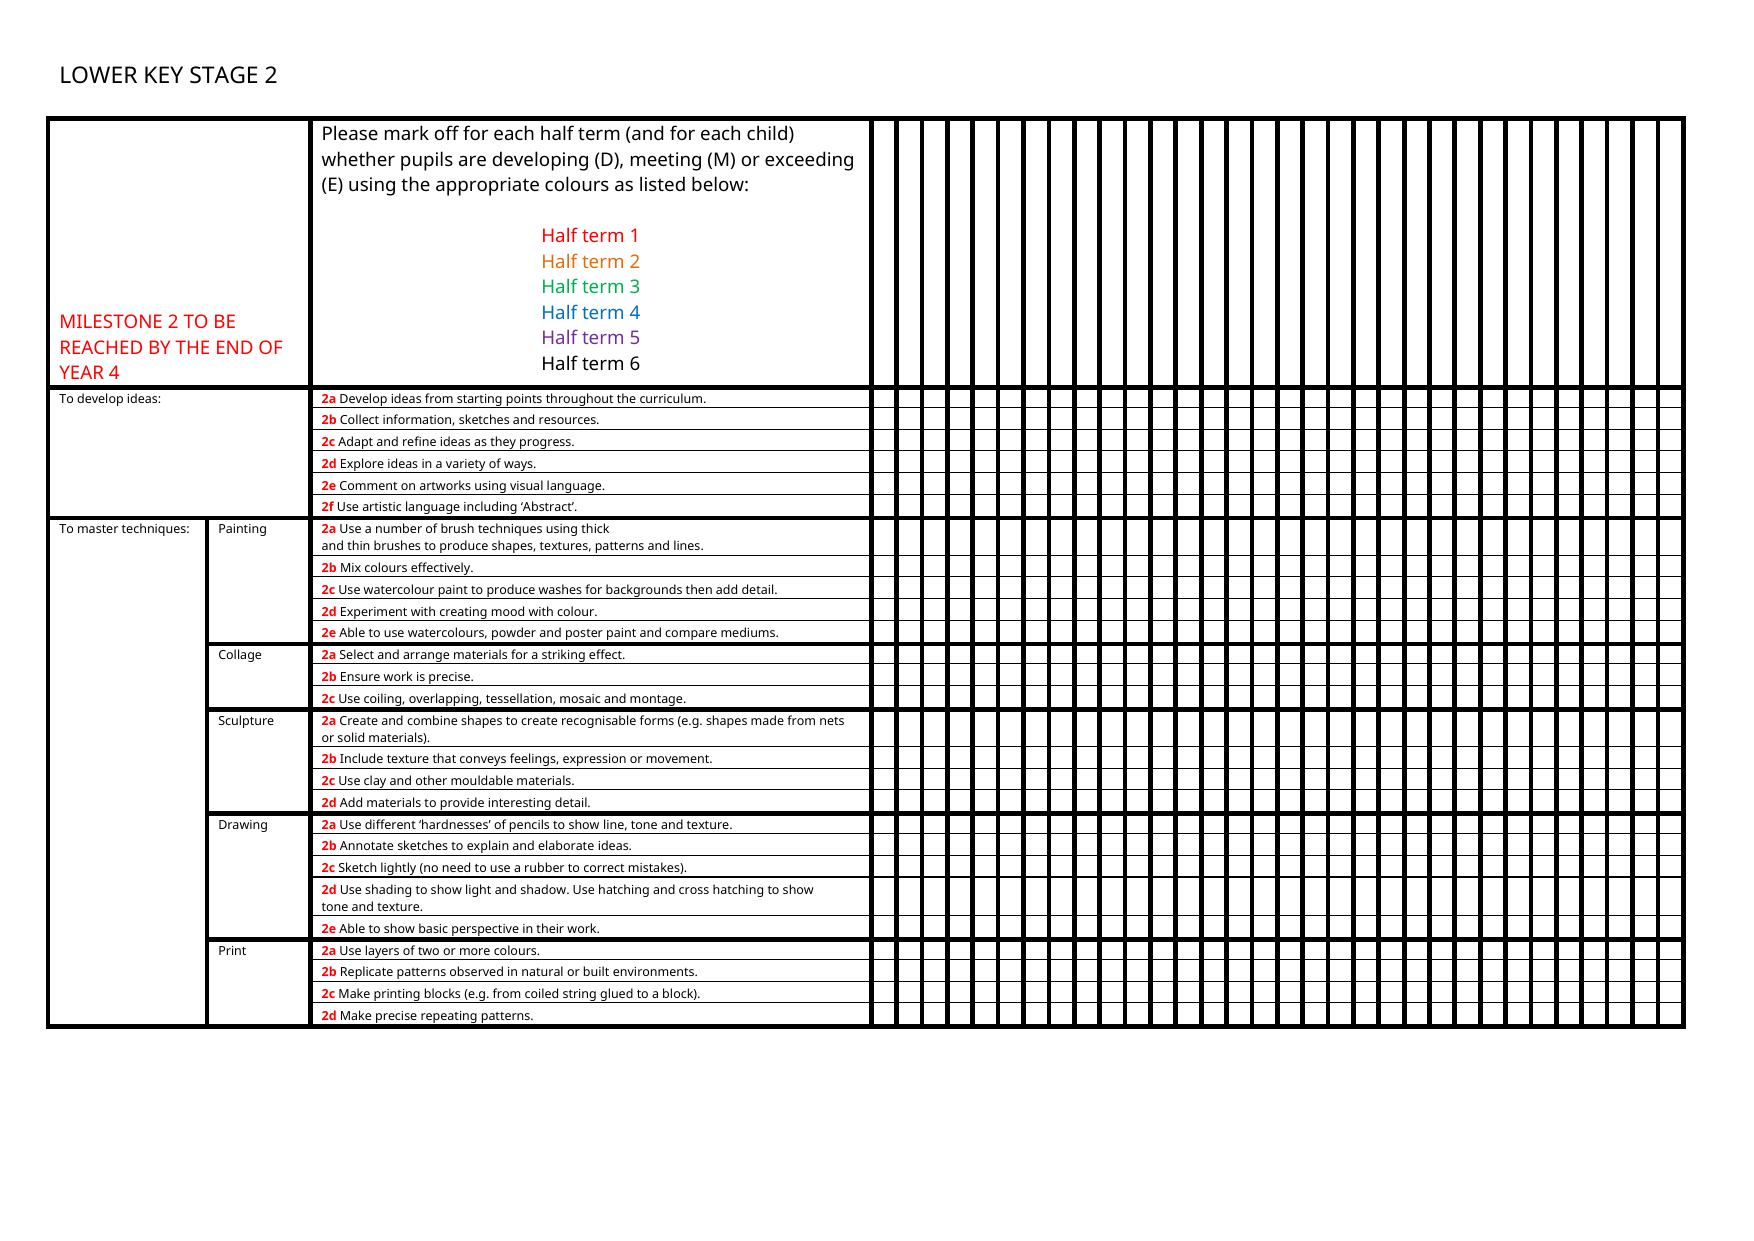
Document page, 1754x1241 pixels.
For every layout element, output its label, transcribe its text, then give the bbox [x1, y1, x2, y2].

table_header [1356, 121, 1376, 385]
table_cell [1051, 556, 1072, 576]
table_cell [975, 769, 996, 789]
table_cell [1381, 686, 1402, 707]
table_cell [1026, 769, 1047, 789]
table_cell [1457, 834, 1478, 854]
table_cell [1077, 451, 1097, 472]
table_cell [1280, 390, 1300, 407]
table_cell [1432, 390, 1452, 407]
table_cell [1432, 816, 1452, 833]
table_cell [1280, 621, 1300, 642]
table_cell [1584, 816, 1605, 833]
table_cell [1432, 408, 1452, 428]
table_cell [1229, 599, 1250, 620]
table_cell [1356, 599, 1376, 620]
table_header [1051, 121, 1072, 385]
table_cell [1127, 646, 1148, 663]
table_cell [1153, 473, 1173, 494]
table_cell [1533, 712, 1554, 746]
table_cell [1559, 916, 1579, 937]
table_cell [1229, 712, 1250, 746]
table_cell [1584, 430, 1605, 450]
table_header [1508, 121, 1529, 385]
table_cell [1609, 473, 1630, 494]
table_cell [1000, 664, 1021, 685]
table_cell [1584, 408, 1605, 428]
table_cell [950, 430, 970, 450]
table_cell [1127, 556, 1148, 576]
table_cell [1356, 982, 1376, 1002]
table_header [874, 121, 894, 385]
table_cell 2b Ensure work is precise. [313, 664, 869, 685]
table_cell [1102, 430, 1123, 450]
table_cell [950, 712, 970, 746]
table_cell [1026, 960, 1047, 981]
table_cell [1407, 473, 1427, 494]
table_cell [1330, 599, 1351, 620]
table_cell [1229, 816, 1250, 833]
table_cell [1407, 960, 1427, 981]
table_cell [950, 790, 970, 811]
table_cell [1635, 451, 1656, 472]
table_cell [899, 916, 920, 937]
table_cell [950, 769, 970, 789]
table_cell [1584, 520, 1605, 554]
table_cell [1077, 1003, 1097, 1024]
table_header [1432, 121, 1452, 385]
table_cell [1533, 878, 1554, 915]
table_cell [1508, 878, 1529, 915]
table_cell [975, 621, 996, 642]
table_cell [1381, 520, 1402, 554]
table_cell [924, 790, 945, 811]
table_cell [1280, 556, 1300, 576]
table_cell [1533, 1003, 1554, 1024]
table_cell [1432, 747, 1452, 767]
table_cell [1280, 577, 1300, 598]
table_cell [1483, 408, 1503, 428]
table_cell [1381, 495, 1402, 516]
table_cell [874, 621, 894, 642]
table_cell [1153, 747, 1173, 767]
table_header [924, 121, 945, 385]
table_cell [1026, 577, 1047, 598]
table_cell [1178, 790, 1199, 811]
table_cell [950, 916, 970, 937]
table_cell [1432, 621, 1452, 642]
table_cell [1635, 390, 1656, 407]
table_cell [1635, 1003, 1656, 1024]
table_cell 2e Able to use watercolours, powder and poster paint and compare mediums. [313, 621, 869, 642]
table_cell [1102, 664, 1123, 685]
table_cell [1381, 1003, 1402, 1024]
table_cell Sculpture [209, 712, 308, 811]
table_cell [1381, 556, 1402, 576]
table_cell 2b Annotate sketches to explain and elaborate ideas. [313, 834, 869, 854]
table_cell [1559, 599, 1579, 620]
table_cell [1330, 982, 1351, 1002]
table_cell [1280, 747, 1300, 767]
table_cell [924, 408, 945, 428]
table_cell [1305, 686, 1326, 707]
table_cell [1204, 599, 1224, 620]
table_cell [1508, 473, 1529, 494]
table_cell [1305, 495, 1326, 516]
table_cell [1102, 451, 1123, 472]
table_cell [1609, 520, 1630, 554]
table_cell [1609, 408, 1630, 428]
table_cell [1254, 790, 1275, 811]
table_cell [1356, 834, 1376, 854]
table_cell [975, 712, 996, 746]
table_cell [1559, 430, 1579, 450]
table_cell [1305, 856, 1326, 876]
table_cell [1229, 520, 1250, 554]
table_cell [1153, 856, 1173, 876]
table_cell [1330, 916, 1351, 937]
table_cell [1178, 856, 1199, 876]
table_cell 2c Use clay and other mouldable materials. [313, 769, 869, 789]
table_cell [1457, 473, 1478, 494]
table_cell [924, 686, 945, 707]
table_cell [1102, 556, 1123, 576]
table_cell 2d Add materials to provide interesting detail. [313, 790, 869, 811]
table_cell [1457, 390, 1478, 407]
table_cell [1508, 664, 1529, 685]
table_cell [1457, 556, 1478, 576]
table_cell [1508, 451, 1529, 472]
table_cell [1000, 495, 1021, 516]
table_cell [1609, 916, 1630, 937]
table_cell [1305, 960, 1326, 981]
table_cell [1127, 390, 1148, 407]
table_cell [1533, 664, 1554, 685]
table_cell [1483, 769, 1503, 789]
table_cell [1026, 599, 1047, 620]
table_cell [1305, 916, 1326, 937]
table_cell [950, 686, 970, 707]
table_cell [924, 556, 945, 576]
table_cell [1483, 621, 1503, 642]
table_cell [1559, 878, 1579, 915]
table_cell [1660, 982, 1681, 1002]
table_cell [1077, 430, 1097, 450]
table_cell [1077, 816, 1097, 833]
table_cell [1153, 816, 1173, 833]
table_header [1153, 121, 1173, 385]
table_cell [1457, 686, 1478, 707]
table_cell [924, 390, 945, 407]
table_cell [899, 878, 920, 915]
table_cell [1635, 577, 1656, 598]
table_cell [899, 712, 920, 746]
table_cell [1660, 916, 1681, 937]
table_cell [1457, 495, 1478, 516]
table_cell [1127, 1003, 1148, 1024]
table_cell [1000, 556, 1021, 576]
table_cell [1330, 686, 1351, 707]
table_cell [1584, 856, 1605, 876]
table_cell [1457, 621, 1478, 642]
table_cell [975, 942, 996, 959]
table_cell [1000, 473, 1021, 494]
table_cell [1102, 960, 1123, 981]
table_cell [874, 942, 894, 959]
table_cell [1356, 856, 1376, 876]
table_cell [1077, 856, 1097, 876]
table_cell [1330, 408, 1351, 428]
table_cell [1660, 769, 1681, 789]
table_cell [1356, 942, 1376, 959]
table_cell [874, 960, 894, 981]
table_cell [1254, 834, 1275, 854]
table_cell [1407, 646, 1427, 663]
table_cell [1381, 390, 1402, 407]
table_cell [1051, 495, 1072, 516]
table_cell [1077, 495, 1097, 516]
table_cell [1102, 769, 1123, 789]
table_cell [1102, 408, 1123, 428]
table_cell [874, 856, 894, 876]
table_cell [1229, 646, 1250, 663]
table_cell [1229, 556, 1250, 576]
table_cell [899, 664, 920, 685]
table_cell [1559, 646, 1579, 663]
table_cell [1559, 790, 1579, 811]
table_cell [1330, 390, 1351, 407]
table_cell [1127, 451, 1148, 472]
table_cell [1609, 790, 1630, 811]
table_cell [1153, 599, 1173, 620]
table_cell [1483, 942, 1503, 959]
table_cell [1026, 408, 1047, 428]
table_cell [1559, 960, 1579, 981]
table_cell [1381, 878, 1402, 915]
table_cell [1000, 834, 1021, 854]
table_cell [1660, 473, 1681, 494]
table_cell [924, 960, 945, 981]
table_cell [1127, 769, 1148, 789]
table_cell [1280, 686, 1300, 707]
table_cell [1508, 599, 1529, 620]
table_cell [1407, 495, 1427, 516]
table_cell [1533, 834, 1554, 854]
table_cell [1559, 495, 1579, 516]
table_cell [1559, 390, 1579, 407]
table_cell To develop ideas: [50, 390, 308, 516]
table_cell [1407, 577, 1427, 598]
table_cell [1229, 1003, 1250, 1024]
table_cell [1026, 430, 1047, 450]
table_cell [1508, 577, 1529, 598]
table_cell [924, 621, 945, 642]
table_cell [1407, 982, 1427, 1002]
table_cell [1330, 646, 1351, 663]
table_cell [899, 621, 920, 642]
table_cell [1153, 686, 1173, 707]
table_cell [975, 520, 996, 554]
table_cell [950, 520, 970, 554]
table_cell [1584, 495, 1605, 516]
table_cell [1254, 664, 1275, 685]
table_cell [1584, 621, 1605, 642]
table_cell [874, 556, 894, 576]
table_cell [924, 473, 945, 494]
table_cell [1584, 834, 1605, 854]
table_cell [1356, 495, 1376, 516]
table_cell [1254, 520, 1275, 554]
table_cell [1508, 790, 1529, 811]
table_cell [1660, 686, 1681, 707]
table_cell [975, 856, 996, 876]
table_cell [1483, 712, 1503, 746]
table_cell [1660, 878, 1681, 915]
table_cell [899, 473, 920, 494]
table_cell [1635, 747, 1656, 767]
table_cell [1178, 942, 1199, 959]
table_cell [1204, 473, 1224, 494]
table_cell [874, 451, 894, 472]
table_cell [1635, 712, 1656, 746]
table_cell [1381, 916, 1402, 937]
table_cell [1280, 712, 1300, 746]
table_cell [874, 916, 894, 937]
table_cell [1026, 390, 1047, 407]
table_cell [1407, 1003, 1427, 1024]
table_cell [1660, 816, 1681, 833]
table_cell [1000, 916, 1021, 937]
table_cell [1178, 834, 1199, 854]
table_cell [1609, 621, 1630, 642]
table_cell [1077, 621, 1097, 642]
table_cell [1457, 960, 1478, 981]
table_cell [1635, 495, 1656, 516]
table_cell [1178, 556, 1199, 576]
table_cell [899, 856, 920, 876]
table_cell [899, 982, 920, 1002]
table_header [1483, 121, 1503, 385]
table_cell [1330, 451, 1351, 472]
table_cell [975, 577, 996, 598]
table_cell [1305, 769, 1326, 789]
table_cell 2b Include texture that conveys feelings, expression or movement. [313, 747, 869, 767]
table_cell [1356, 878, 1376, 915]
table_cell [1381, 834, 1402, 854]
table_header MILESTONE 2 TO BE REACHED BY THE END OF YEAR 4 [50, 121, 308, 385]
table_cell [1533, 621, 1554, 642]
table_cell [1254, 646, 1275, 663]
table_cell [1127, 982, 1148, 1002]
table_cell [1280, 451, 1300, 472]
table_cell [1330, 1003, 1351, 1024]
table_cell [1635, 520, 1656, 554]
table_cell [1533, 747, 1554, 767]
table_cell [1483, 520, 1503, 554]
table_cell [1127, 878, 1148, 915]
table_cell [1432, 769, 1452, 789]
table_header [950, 121, 970, 385]
table_cell [899, 577, 920, 598]
table_header [1381, 121, 1402, 385]
table_cell 2b Replicate patterns observed in natural or built environments. [313, 960, 869, 981]
table_cell [975, 834, 996, 854]
table_cell [1407, 390, 1427, 407]
table_cell [1026, 834, 1047, 854]
table_cell [1356, 473, 1376, 494]
table_cell [1229, 430, 1250, 450]
table_cell 2a Use different ‘hardnesses’ of pencils to show line, tone and texture. [313, 816, 869, 833]
table_cell [1407, 686, 1427, 707]
table_cell [1127, 960, 1148, 981]
table_cell [1000, 942, 1021, 959]
table_cell [1153, 982, 1173, 1002]
table_cell [1051, 1003, 1072, 1024]
table_cell [1381, 646, 1402, 663]
table_cell [1432, 686, 1452, 707]
table_cell [1127, 599, 1148, 620]
table_cell [874, 664, 894, 685]
table_cell [1330, 942, 1351, 959]
table_cell [1254, 878, 1275, 915]
table_cell [1609, 430, 1630, 450]
table_cell [1229, 856, 1250, 876]
table_cell [1305, 834, 1326, 854]
table_cell [1432, 664, 1452, 685]
table_cell [1026, 686, 1047, 707]
table_cell [874, 1003, 894, 1024]
table_cell [1432, 430, 1452, 450]
table_cell [874, 430, 894, 450]
table_cell [1051, 520, 1072, 554]
table_cell [950, 816, 970, 833]
table_cell [1178, 408, 1199, 428]
table_cell [1026, 747, 1047, 767]
table_cell [950, 1003, 970, 1024]
table_cell [1584, 451, 1605, 472]
table_cell [975, 390, 996, 407]
table_cell [1609, 982, 1630, 1002]
table_cell [1609, 390, 1630, 407]
table_cell [1356, 408, 1376, 428]
table_cell [1609, 856, 1630, 876]
table_cell [1280, 916, 1300, 937]
table_cell [1254, 816, 1275, 833]
table_cell [899, 430, 920, 450]
table_cell [899, 451, 920, 472]
table_cell [1330, 769, 1351, 789]
table_cell [1051, 942, 1072, 959]
table_cell [1660, 520, 1681, 554]
table_cell [874, 408, 894, 428]
table_cell [1153, 451, 1173, 472]
table_cell [975, 451, 996, 472]
table_cell [1204, 577, 1224, 598]
table_cell [950, 834, 970, 854]
table_cell [1051, 856, 1072, 876]
table_cell [1635, 473, 1656, 494]
table_cell [899, 960, 920, 981]
table_cell [1204, 942, 1224, 959]
table_cell [1533, 790, 1554, 811]
table_cell [1381, 942, 1402, 959]
table_cell [1660, 646, 1681, 663]
table_cell [1660, 834, 1681, 854]
table_cell [1153, 878, 1173, 915]
table_cell [1102, 1003, 1123, 1024]
table_cell [1559, 686, 1579, 707]
table_cell [1407, 430, 1427, 450]
table_cell [1280, 856, 1300, 876]
table_cell [1609, 495, 1630, 516]
table_cell [924, 520, 945, 554]
table_cell [1229, 495, 1250, 516]
table_cell [1204, 834, 1224, 854]
table_cell [1609, 942, 1630, 959]
table_cell [1000, 577, 1021, 598]
table_cell [1051, 621, 1072, 642]
table_cell [1305, 430, 1326, 450]
table_cell [1483, 646, 1503, 663]
table_cell [1508, 408, 1529, 428]
table_cell [1609, 747, 1630, 767]
table_cell [1508, 816, 1529, 833]
table_cell [1178, 712, 1199, 746]
table_cell [1229, 747, 1250, 767]
table_cell Painting [209, 520, 308, 642]
table_cell [1483, 430, 1503, 450]
table_cell [1204, 451, 1224, 472]
table_cell [899, 390, 920, 407]
table_cell [975, 599, 996, 620]
table_cell [950, 495, 970, 516]
table_cell [1407, 556, 1427, 576]
table_cell 2d Use shading to show light and shadow. Use hatching and cross hatching to show tone and texture. [313, 878, 869, 915]
table_cell [1584, 390, 1605, 407]
table_cell [1584, 556, 1605, 576]
table_cell [1229, 982, 1250, 1002]
table_cell [1356, 916, 1376, 937]
table_cell [1127, 577, 1148, 598]
table_cell [1127, 520, 1148, 554]
table_cell [1483, 834, 1503, 854]
table_cell [1635, 599, 1656, 620]
table_cell [1026, 982, 1047, 1002]
table_cell [1609, 712, 1630, 746]
table_cell [1127, 712, 1148, 746]
table_cell 2c Make printing blocks (e.g. from coiled string glued to a block). [313, 982, 869, 1002]
table_cell [1102, 790, 1123, 811]
table_cell [874, 495, 894, 516]
table_header [1609, 121, 1630, 385]
table_cell [1660, 747, 1681, 767]
table_cell [1432, 942, 1452, 959]
table_cell [1660, 960, 1681, 981]
table_cell [1305, 599, 1326, 620]
table_cell [1432, 878, 1452, 915]
table_cell [874, 790, 894, 811]
table_cell [1204, 769, 1224, 789]
table_cell [1254, 916, 1275, 937]
table_cell [1178, 686, 1199, 707]
table_cell [874, 520, 894, 554]
table_cell [1381, 473, 1402, 494]
table_cell [1330, 430, 1351, 450]
table_cell [1660, 495, 1681, 516]
table_cell [1609, 960, 1630, 981]
table_cell [1127, 942, 1148, 959]
table_cell [1305, 664, 1326, 685]
table_cell [1026, 916, 1047, 937]
table_cell [1102, 834, 1123, 854]
table_cell [1508, 1003, 1529, 1024]
table_cell [1178, 878, 1199, 915]
table_cell [1153, 960, 1173, 981]
table_cell [1305, 390, 1326, 407]
table_cell [1457, 790, 1478, 811]
table_cell [1077, 834, 1097, 854]
table_cell [1356, 712, 1376, 746]
table_cell [1356, 577, 1376, 598]
table_cell [1102, 520, 1123, 554]
table_cell [1457, 816, 1478, 833]
table_cell [1483, 599, 1503, 620]
table_header Please mark off for each half term (and for each child) whether pupils are developing (D), meeting (M) or exceeding (E) using the appropriate colours as listed below: Half term 1 Half term 2 Half term 3 Half term 4 Half term 5 Half term 6 [313, 121, 869, 385]
table_cell [1533, 686, 1554, 707]
table_cell [1254, 942, 1275, 959]
table_cell [1178, 473, 1199, 494]
table_cell [950, 646, 970, 663]
table_header [899, 121, 920, 385]
table_cell [1254, 408, 1275, 428]
table_cell [1178, 747, 1199, 767]
table_cell [1077, 878, 1097, 915]
table_cell [1559, 982, 1579, 1002]
table_cell [1280, 495, 1300, 516]
table_cell [1381, 790, 1402, 811]
table_cell [924, 816, 945, 833]
table_header [1635, 121, 1656, 385]
table_cell [1483, 856, 1503, 876]
table_cell [1457, 1003, 1478, 1024]
table_cell [1077, 916, 1097, 937]
table_cell [1635, 621, 1656, 642]
table_cell [1305, 451, 1326, 472]
table_cell [1559, 556, 1579, 576]
table_cell [1381, 408, 1402, 428]
table_cell [1000, 712, 1021, 746]
table_cell [1077, 556, 1097, 576]
table_cell [1178, 451, 1199, 472]
table_cell [1330, 878, 1351, 915]
table_cell [1102, 942, 1123, 959]
table_cell [1026, 856, 1047, 876]
table_cell [1204, 712, 1224, 746]
table_cell [1330, 577, 1351, 598]
table_cell [1000, 960, 1021, 981]
table_cell [1584, 747, 1605, 767]
table_cell [1280, 646, 1300, 663]
table_cell [1204, 430, 1224, 450]
table_cell [1280, 942, 1300, 959]
table_cell [1432, 646, 1452, 663]
table_cell [899, 790, 920, 811]
table_cell [1178, 1003, 1199, 1024]
table_header [1559, 121, 1579, 385]
table_cell [1508, 646, 1529, 663]
table_cell [1457, 916, 1478, 937]
table_cell [1457, 430, 1478, 450]
table_cell [1254, 769, 1275, 789]
table_cell [975, 430, 996, 450]
table_cell [1229, 390, 1250, 407]
table_cell [1102, 686, 1123, 707]
table_cell [1356, 769, 1376, 789]
table_cell [1000, 390, 1021, 407]
table_cell [1356, 451, 1376, 472]
table_cell [1635, 408, 1656, 428]
table_cell [1077, 599, 1097, 620]
table_header [1178, 121, 1199, 385]
table_cell [1280, 664, 1300, 685]
table_cell [1533, 408, 1554, 428]
table_cell [1305, 408, 1326, 428]
table_cell [874, 686, 894, 707]
table_cell [1153, 621, 1173, 642]
table_cell [1559, 577, 1579, 598]
table_cell [975, 556, 996, 576]
table_cell [1051, 747, 1072, 767]
table_cell [1254, 451, 1275, 472]
table_cell [1153, 916, 1173, 937]
table_cell [1153, 495, 1173, 516]
table_cell [1153, 430, 1173, 450]
table_cell [874, 646, 894, 663]
table_cell [1077, 982, 1097, 1002]
table_cell [1508, 960, 1529, 981]
table_cell [1356, 790, 1376, 811]
table_cell [1432, 834, 1452, 854]
table_cell [1026, 942, 1047, 959]
table_cell [1483, 916, 1503, 937]
table_cell [1102, 856, 1123, 876]
table_cell [1508, 495, 1529, 516]
text LOWER KEY STAGE 2 [59, 59, 1695, 90]
table_cell 2a Use a number of brush techniques using thick and thin brushes to produce shapes, textures, patterns and lines. [313, 520, 869, 554]
table_cell [1483, 495, 1503, 516]
table_cell [1457, 982, 1478, 1002]
table_cell [1051, 878, 1072, 915]
table_cell [1533, 942, 1554, 959]
table_cell [1254, 430, 1275, 450]
table_cell [874, 577, 894, 598]
table_cell [1609, 686, 1630, 707]
table_cell [1330, 520, 1351, 554]
table_cell [1457, 577, 1478, 598]
table_cell [1457, 747, 1478, 767]
table_cell [1000, 769, 1021, 789]
table_cell [1457, 408, 1478, 428]
table_cell [1432, 960, 1452, 981]
table_cell [1254, 960, 1275, 981]
table_cell [1178, 621, 1199, 642]
table_cell 2a Develop ideas from starting points throughout the curriculum. [313, 390, 869, 407]
table_cell [1051, 473, 1072, 494]
table_cell [1381, 982, 1402, 1002]
table_cell [1153, 520, 1173, 554]
table_cell [1077, 577, 1097, 598]
table_cell [899, 942, 920, 959]
table_cell [1077, 390, 1097, 407]
table_cell [1229, 408, 1250, 428]
table_cell [1609, 769, 1630, 789]
table_cell [1077, 960, 1097, 981]
table_cell [1533, 599, 1554, 620]
table_cell [1533, 430, 1554, 450]
table_cell [1153, 942, 1173, 959]
table_cell [1305, 556, 1326, 576]
table_cell [975, 1003, 996, 1024]
table_cell [1533, 769, 1554, 789]
table_cell [1559, 856, 1579, 876]
table_cell [1330, 712, 1351, 746]
table_cell [1533, 556, 1554, 576]
table_cell [1305, 747, 1326, 767]
table_cell [1457, 712, 1478, 746]
table_cell [1026, 790, 1047, 811]
table_cell [1051, 960, 1072, 981]
table_cell [1000, 599, 1021, 620]
table_cell [1635, 856, 1656, 876]
table_cell [1381, 664, 1402, 685]
table_cell [1051, 916, 1072, 937]
table_cell [1229, 769, 1250, 789]
table_cell [1635, 982, 1656, 1002]
table_cell [924, 664, 945, 685]
table_cell [1407, 621, 1427, 642]
table_cell [1000, 408, 1021, 428]
table_cell [1127, 747, 1148, 767]
table_cell [1204, 520, 1224, 554]
table_cell [1330, 495, 1351, 516]
table_cell [975, 473, 996, 494]
table_cell [1204, 960, 1224, 981]
table_cell [1660, 942, 1681, 959]
table_cell [1102, 878, 1123, 915]
table_cell [1000, 686, 1021, 707]
table_cell [1229, 686, 1250, 707]
table_cell [1077, 686, 1097, 707]
table_cell [1407, 712, 1427, 746]
table_cell [1000, 747, 1021, 767]
table_cell [1178, 769, 1199, 789]
table_header [1407, 121, 1427, 385]
table_cell [1026, 520, 1047, 554]
table_cell [1483, 556, 1503, 576]
table_cell [1508, 621, 1529, 642]
table_cell [1635, 790, 1656, 811]
table_cell [1153, 664, 1173, 685]
table_cell [1635, 916, 1656, 937]
table_cell Print [209, 942, 308, 1024]
table_header [1026, 121, 1047, 385]
table_cell [975, 960, 996, 981]
table_cell [1280, 408, 1300, 428]
table_cell [1559, 664, 1579, 685]
table_cell [1533, 495, 1554, 516]
table_cell [899, 495, 920, 516]
table_cell [975, 408, 996, 428]
table_cell 2b Collect information, sketches and resources. [313, 408, 869, 428]
table_cell [1280, 520, 1300, 554]
table_cell [1559, 816, 1579, 833]
table_cell [899, 686, 920, 707]
table_cell [1508, 982, 1529, 1002]
table_cell [1483, 1003, 1503, 1024]
table_cell 2c Sketch lightly (no need to use a rubber to correct mistakes). [313, 856, 869, 876]
table_cell [1026, 621, 1047, 642]
table_cell [1508, 942, 1529, 959]
table_cell [1305, 1003, 1326, 1024]
table_cell [1533, 816, 1554, 833]
table_cell [1559, 712, 1579, 746]
table_cell [1635, 686, 1656, 707]
table_cell [924, 712, 945, 746]
table_cell [1609, 834, 1630, 854]
table_cell [1432, 712, 1452, 746]
table_cell [1356, 1003, 1376, 1024]
table_cell [1000, 646, 1021, 663]
table_cell [1609, 816, 1630, 833]
table_cell [1178, 916, 1199, 937]
table_cell [1584, 878, 1605, 915]
table_cell [1381, 712, 1402, 746]
table_cell [924, 430, 945, 450]
table_cell 2c Adapt and refine ideas as they progress. [313, 430, 869, 450]
table_header [1280, 121, 1300, 385]
table_cell [1533, 856, 1554, 876]
table_cell [1407, 942, 1427, 959]
table_cell [874, 747, 894, 767]
table_cell [1635, 556, 1656, 576]
table_header [1127, 121, 1148, 385]
table_cell [975, 664, 996, 685]
table_cell [874, 712, 894, 746]
table_cell [1077, 664, 1097, 685]
table_cell [1330, 856, 1351, 876]
table_cell [1381, 960, 1402, 981]
table_cell [1254, 856, 1275, 876]
table_cell [1330, 621, 1351, 642]
table_cell [1026, 495, 1047, 516]
table_cell [1584, 982, 1605, 1002]
table_cell [1609, 451, 1630, 472]
table_header [1305, 121, 1326, 385]
table_cell [899, 747, 920, 767]
table_cell [1584, 646, 1605, 663]
table_cell [1483, 390, 1503, 407]
table_cell [1178, 816, 1199, 833]
table_cell [1305, 790, 1326, 811]
table_cell [1153, 790, 1173, 811]
table_cell [1102, 712, 1123, 746]
table_cell [1483, 473, 1503, 494]
table_cell [1102, 473, 1123, 494]
table_cell [975, 790, 996, 811]
table_cell [1508, 856, 1529, 876]
table_cell [1635, 430, 1656, 450]
table_cell [1102, 816, 1123, 833]
table_cell [1254, 577, 1275, 598]
table_header [1254, 121, 1275, 385]
table_cell [1280, 599, 1300, 620]
table_cell [1635, 878, 1656, 915]
table_cell [874, 769, 894, 789]
table_cell [1280, 834, 1300, 854]
table_cell [975, 878, 996, 915]
table_cell 2a Select and arrange materials for a striking effect. [313, 646, 869, 663]
table_cell Drawing [209, 816, 308, 937]
table_cell [1508, 686, 1529, 707]
table_cell [1305, 520, 1326, 554]
table_cell [1584, 790, 1605, 811]
table_cell [1229, 577, 1250, 598]
table_cell [1457, 664, 1478, 685]
table_cell [1407, 834, 1427, 854]
table_cell [1127, 790, 1148, 811]
table_cell [1051, 390, 1072, 407]
table_cell 2d Experiment with creating mood with colour. [313, 599, 869, 620]
table_cell [1178, 960, 1199, 981]
table_cell [1102, 621, 1123, 642]
table_cell [975, 916, 996, 937]
table_cell [1229, 664, 1250, 685]
table_header [975, 121, 996, 385]
table_cell [1483, 686, 1503, 707]
table_cell [1660, 430, 1681, 450]
table_header [1229, 121, 1250, 385]
table_cell [1584, 942, 1605, 959]
table_cell [1483, 960, 1503, 981]
table_cell [1330, 747, 1351, 767]
table_cell [1584, 1003, 1605, 1024]
table_cell [1127, 495, 1148, 516]
table_cell [1280, 878, 1300, 915]
table_cell [874, 816, 894, 833]
table_cell 2a Create and combine shapes to create recognisable forms (e.g. shapes made from nets or solid materials). [313, 712, 869, 746]
table_cell [1609, 878, 1630, 915]
table_cell [1356, 646, 1376, 663]
table_cell 2d Explore ideas in a variety of ways. [313, 451, 869, 472]
table_cell [1432, 520, 1452, 554]
table_cell [1102, 916, 1123, 937]
table_cell [1127, 473, 1148, 494]
table_cell [1127, 408, 1148, 428]
table_cell [975, 646, 996, 663]
table_cell [1508, 556, 1529, 576]
table_cell 2a Use layers of two or more colours. [313, 942, 869, 959]
table_cell [1153, 769, 1173, 789]
table_cell [1508, 916, 1529, 937]
table_cell [1635, 942, 1656, 959]
table_cell [1254, 982, 1275, 1002]
table_cell [1026, 451, 1047, 472]
table_cell [1356, 686, 1376, 707]
table_cell [1559, 747, 1579, 767]
table_cell [1381, 577, 1402, 598]
table_cell [1660, 712, 1681, 746]
table_cell [1432, 451, 1452, 472]
table_cell [1432, 790, 1452, 811]
table_cell [1483, 451, 1503, 472]
table_header [1660, 121, 1681, 385]
table_cell [1204, 556, 1224, 576]
table_cell [1204, 916, 1224, 937]
table_header [1077, 121, 1097, 385]
table_cell [1000, 790, 1021, 811]
table_cell [924, 916, 945, 937]
table_cell [924, 646, 945, 663]
table_cell [1026, 712, 1047, 746]
table_cell [950, 664, 970, 685]
table_cell [1356, 556, 1376, 576]
table_cell [1533, 982, 1554, 1002]
table_cell [924, 599, 945, 620]
table_cell [1635, 646, 1656, 663]
table_cell [924, 856, 945, 876]
table_cell [1204, 1003, 1224, 1024]
table_cell [1330, 834, 1351, 854]
table_cell [950, 878, 970, 915]
table_cell [1153, 712, 1173, 746]
table_cell [950, 599, 970, 620]
table_cell [975, 982, 996, 1002]
table_cell [1356, 960, 1376, 981]
table_cell [874, 599, 894, 620]
table_cell [1407, 451, 1427, 472]
table_cell [1483, 982, 1503, 1002]
table_cell [1457, 646, 1478, 663]
table_cell [1432, 1003, 1452, 1024]
table_cell [1051, 790, 1072, 811]
table_cell [1609, 646, 1630, 663]
table_cell [1381, 816, 1402, 833]
table_cell [1204, 621, 1224, 642]
table_cell [1609, 599, 1630, 620]
table_cell [1457, 599, 1478, 620]
table_cell [1432, 916, 1452, 937]
table_cell [874, 390, 894, 407]
table_cell [1051, 686, 1072, 707]
table_cell [1178, 430, 1199, 450]
table_cell [1635, 834, 1656, 854]
table_cell [1254, 747, 1275, 767]
table_cell [1077, 646, 1097, 663]
table_cell [1508, 390, 1529, 407]
table_cell [1508, 747, 1529, 767]
table_cell [1254, 495, 1275, 516]
table_cell [1229, 916, 1250, 937]
table_cell [899, 599, 920, 620]
table_cell [950, 577, 970, 598]
table_cell [899, 816, 920, 833]
table_cell [1102, 747, 1123, 767]
table_cell [1559, 1003, 1579, 1024]
table_cell [1229, 790, 1250, 811]
table_cell [899, 646, 920, 663]
table_cell [1609, 1003, 1630, 1024]
table_header [1102, 121, 1123, 385]
table_cell [1153, 390, 1173, 407]
table_cell [950, 390, 970, 407]
table_cell [1229, 473, 1250, 494]
table_cell [1077, 712, 1097, 746]
table_cell [1584, 686, 1605, 707]
table_cell [1635, 816, 1656, 833]
table_cell [1584, 712, 1605, 746]
table_cell [1381, 621, 1402, 642]
table_cell [1305, 942, 1326, 959]
table_cell [950, 856, 970, 876]
table_header [1330, 121, 1351, 385]
table_cell [1533, 473, 1554, 494]
table_header [1000, 121, 1021, 385]
table_header [1204, 121, 1224, 385]
table_cell [1330, 960, 1351, 981]
table_cell [1584, 769, 1605, 789]
table_cell [1127, 916, 1148, 937]
table_cell [1102, 599, 1123, 620]
table_cell [1280, 790, 1300, 811]
table_cell [1178, 390, 1199, 407]
table_cell [1660, 408, 1681, 428]
table_cell [1254, 686, 1275, 707]
table_cell [950, 621, 970, 642]
table_cell [1660, 577, 1681, 598]
table_cell [1533, 646, 1554, 663]
table_cell [1407, 916, 1427, 937]
table_cell [1635, 960, 1656, 981]
table_cell [1356, 430, 1376, 450]
table_cell 2e Able to show basic perspective in their work. [313, 916, 869, 937]
table_cell [1178, 982, 1199, 1002]
table_cell 2f Use artistic language including ‘Abstract’. [313, 495, 869, 516]
table_cell [1559, 408, 1579, 428]
table_cell [1127, 834, 1148, 854]
table_cell [1457, 856, 1478, 876]
table_cell [1254, 712, 1275, 746]
table_cell [1407, 878, 1427, 915]
table_cell [1229, 451, 1250, 472]
table_cell [950, 982, 970, 1002]
table_cell [1584, 599, 1605, 620]
table_cell [1407, 856, 1427, 876]
table_cell [1051, 430, 1072, 450]
table_cell [1254, 599, 1275, 620]
table_cell [1559, 520, 1579, 554]
table_cell [1204, 790, 1224, 811]
table_cell [1381, 856, 1402, 876]
table_cell [1660, 390, 1681, 407]
table_cell [1204, 816, 1224, 833]
table_cell [1000, 856, 1021, 876]
table_cell [1305, 982, 1326, 1002]
table_cell [1559, 834, 1579, 854]
table_cell [1153, 1003, 1173, 1024]
table_cell [1584, 960, 1605, 981]
table_cell [1000, 451, 1021, 472]
table_cell [1432, 473, 1452, 494]
table_cell [1305, 473, 1326, 494]
table_cell [874, 982, 894, 1002]
table_cell [1026, 556, 1047, 576]
table_cell [950, 408, 970, 428]
table_cell [1407, 664, 1427, 685]
table_cell [1204, 408, 1224, 428]
table_cell [950, 960, 970, 981]
table_cell [1635, 664, 1656, 685]
table_cell [1559, 942, 1579, 959]
table_cell [924, 495, 945, 516]
table_cell 2c Use coiling, overlapping, tessellation, mosaic and montage. [313, 686, 869, 707]
table_cell [1204, 664, 1224, 685]
table_cell [1660, 664, 1681, 685]
table_cell [1077, 769, 1097, 789]
table_cell [1407, 520, 1427, 554]
table_cell [1432, 856, 1452, 876]
table_cell [950, 556, 970, 576]
table_cell [1381, 747, 1402, 767]
table_cell [924, 982, 945, 1002]
table_cell [1660, 451, 1681, 472]
table_cell [1026, 816, 1047, 833]
table_cell [1609, 556, 1630, 576]
table_cell [1026, 646, 1047, 663]
table_cell [1178, 646, 1199, 663]
table_cell [1178, 599, 1199, 620]
table_cell [1000, 1003, 1021, 1024]
table_cell [1609, 577, 1630, 598]
table_cell [1127, 856, 1148, 876]
table_cell [1153, 577, 1173, 598]
table_cell [1660, 621, 1681, 642]
table_cell [1660, 856, 1681, 876]
table_cell [1254, 390, 1275, 407]
table_cell [1280, 816, 1300, 833]
table_cell [1457, 769, 1478, 789]
table_cell [1026, 664, 1047, 685]
table_cell [1457, 451, 1478, 472]
table_cell [874, 473, 894, 494]
table_cell [1204, 646, 1224, 663]
table_cell [1305, 712, 1326, 746]
table_cell [1102, 495, 1123, 516]
table_cell [1305, 577, 1326, 598]
table_cell [1204, 495, 1224, 516]
table_cell [1508, 834, 1529, 854]
table_cell [1280, 1003, 1300, 1024]
table_cell [1432, 599, 1452, 620]
table_cell [1026, 1003, 1047, 1024]
table_cell [1407, 816, 1427, 833]
table_cell [1584, 473, 1605, 494]
table_cell [1229, 942, 1250, 959]
table_cell [1381, 769, 1402, 789]
table_cell [1407, 408, 1427, 428]
table_cell [1330, 816, 1351, 833]
table_cell [1000, 878, 1021, 915]
table_cell [1077, 408, 1097, 428]
table_cell [1407, 599, 1427, 620]
table_cell [1457, 878, 1478, 915]
table_cell [1051, 769, 1072, 789]
table_cell [1026, 878, 1047, 915]
table_cell [1051, 834, 1072, 854]
table_cell [1559, 621, 1579, 642]
table_cell [1051, 712, 1072, 746]
table_cell [1000, 816, 1021, 833]
table_cell [1026, 473, 1047, 494]
table_cell [1153, 556, 1173, 576]
table_cell [899, 769, 920, 789]
table_cell [1051, 816, 1072, 833]
table_cell [1330, 790, 1351, 811]
table_cell [1483, 816, 1503, 833]
table_cell [975, 686, 996, 707]
table_cell [1127, 816, 1148, 833]
table_cell [1000, 430, 1021, 450]
table_cell [1584, 664, 1605, 685]
table_cell [1356, 520, 1376, 554]
table_cell [1533, 451, 1554, 472]
table_cell [899, 520, 920, 554]
table_cell [1533, 916, 1554, 937]
table_header [1584, 121, 1605, 385]
table_cell [1280, 473, 1300, 494]
table_cell [899, 1003, 920, 1024]
table_cell [924, 1003, 945, 1024]
table_cell [1533, 960, 1554, 981]
table_cell [1204, 390, 1224, 407]
table_cell [950, 451, 970, 472]
table_cell [1127, 430, 1148, 450]
table_cell [1483, 664, 1503, 685]
table_cell [1051, 451, 1072, 472]
table_cell [924, 878, 945, 915]
table_cell [1204, 982, 1224, 1002]
table_cell [1660, 599, 1681, 620]
table_cell [1102, 577, 1123, 598]
table_cell [1457, 942, 1478, 959]
table_cell [1178, 664, 1199, 685]
table_cell [1280, 982, 1300, 1002]
table_cell [1584, 577, 1605, 598]
table_cell [1432, 495, 1452, 516]
table_cell [1051, 982, 1072, 1002]
table_cell [1330, 664, 1351, 685]
table_header [1457, 121, 1478, 385]
table_cell [1178, 495, 1199, 516]
table_cell [1584, 916, 1605, 937]
table_cell [1051, 577, 1072, 598]
table_cell [1051, 646, 1072, 663]
table_cell [1381, 430, 1402, 450]
table_cell To master techniques: [50, 520, 205, 1024]
table_cell [1305, 878, 1326, 915]
table_cell [1153, 834, 1173, 854]
table_cell [924, 747, 945, 767]
table_cell [1254, 621, 1275, 642]
table_cell [1127, 664, 1148, 685]
table_cell [1407, 769, 1427, 789]
table_cell [1254, 473, 1275, 494]
table_cell [899, 556, 920, 576]
table_cell [1000, 520, 1021, 554]
table_cell [1051, 664, 1072, 685]
table_cell [1483, 790, 1503, 811]
table_cell 2c Use watercolour paint to produce washes for backgrounds then add detail. [313, 577, 869, 598]
table_cell [1305, 621, 1326, 642]
table_cell [1533, 520, 1554, 554]
table_cell [1102, 646, 1123, 663]
table_cell [1153, 646, 1173, 663]
table_cell 2e Comment on artworks using visual language. [313, 473, 869, 494]
table_cell [1153, 408, 1173, 428]
table_cell [924, 577, 945, 598]
table_cell [1508, 520, 1529, 554]
table_cell [950, 473, 970, 494]
table_cell [1356, 816, 1376, 833]
table_cell [950, 747, 970, 767]
table_cell [1483, 577, 1503, 598]
table_cell [1254, 1003, 1275, 1024]
table_cell [1077, 747, 1097, 767]
table_cell [1508, 769, 1529, 789]
table_cell [899, 408, 920, 428]
table_cell [1533, 390, 1554, 407]
table_cell [1533, 577, 1554, 598]
table_cell [1432, 982, 1452, 1002]
table_cell [975, 816, 996, 833]
table_cell [1381, 451, 1402, 472]
table_cell [1356, 664, 1376, 685]
table_cell [1102, 982, 1123, 1002]
table_cell [1356, 390, 1376, 407]
table_cell [1204, 686, 1224, 707]
table_cell [924, 942, 945, 959]
table_cell [1609, 664, 1630, 685]
table_cell [1407, 747, 1427, 767]
table_cell [1508, 712, 1529, 746]
table_cell [1204, 856, 1224, 876]
table_cell [1330, 556, 1351, 576]
table_cell [1508, 430, 1529, 450]
table_header [1533, 121, 1554, 385]
table_cell [1127, 686, 1148, 707]
table_cell [924, 834, 945, 854]
table_cell [1483, 747, 1503, 767]
table_cell [975, 495, 996, 516]
table_cell [1432, 577, 1452, 598]
table_cell [1559, 451, 1579, 472]
table_cell [1381, 599, 1402, 620]
table_cell [1660, 1003, 1681, 1024]
table_cell [1077, 942, 1097, 959]
table_cell [1102, 390, 1123, 407]
table_cell [1229, 621, 1250, 642]
table_cell [1077, 473, 1097, 494]
table_cell [1077, 520, 1097, 554]
table_cell [1483, 878, 1503, 915]
table_cell [1356, 747, 1376, 767]
table_cell [1000, 982, 1021, 1002]
table_cell [1280, 960, 1300, 981]
table_cell [1305, 646, 1326, 663]
table_cell [924, 451, 945, 472]
table_cell [1407, 790, 1427, 811]
table_cell [899, 834, 920, 854]
table_cell [1127, 621, 1148, 642]
table_cell [1051, 408, 1072, 428]
table_cell [874, 834, 894, 854]
table_cell [1178, 520, 1199, 554]
table_cell [1178, 577, 1199, 598]
table_cell [1229, 834, 1250, 854]
table_cell [1229, 878, 1250, 915]
table_cell [950, 942, 970, 959]
table_cell [1559, 473, 1579, 494]
table_cell Collage [209, 646, 308, 707]
table_cell 2b Mix colours effectively. [313, 556, 869, 576]
table_cell [924, 769, 945, 789]
table_cell 2d Make precise repeating patterns. [313, 1003, 869, 1024]
table_cell [1051, 599, 1072, 620]
table_cell [1559, 769, 1579, 789]
table_cell [1305, 816, 1326, 833]
table_cell [1229, 960, 1250, 981]
table_cell [1457, 520, 1478, 554]
table_cell [1254, 556, 1275, 576]
table_cell [1077, 790, 1097, 811]
table_cell [1660, 790, 1681, 811]
table_cell [1356, 621, 1376, 642]
table_cell [1635, 769, 1656, 789]
table_cell [1432, 556, 1452, 576]
table_cell [975, 747, 996, 767]
table_cell [1660, 556, 1681, 576]
table_cell [1330, 473, 1351, 494]
table_cell [1000, 621, 1021, 642]
table_cell [874, 878, 894, 915]
table_cell [1204, 878, 1224, 915]
table_cell [1204, 747, 1224, 767]
table_cell [1280, 430, 1300, 450]
table_cell [1280, 769, 1300, 789]
